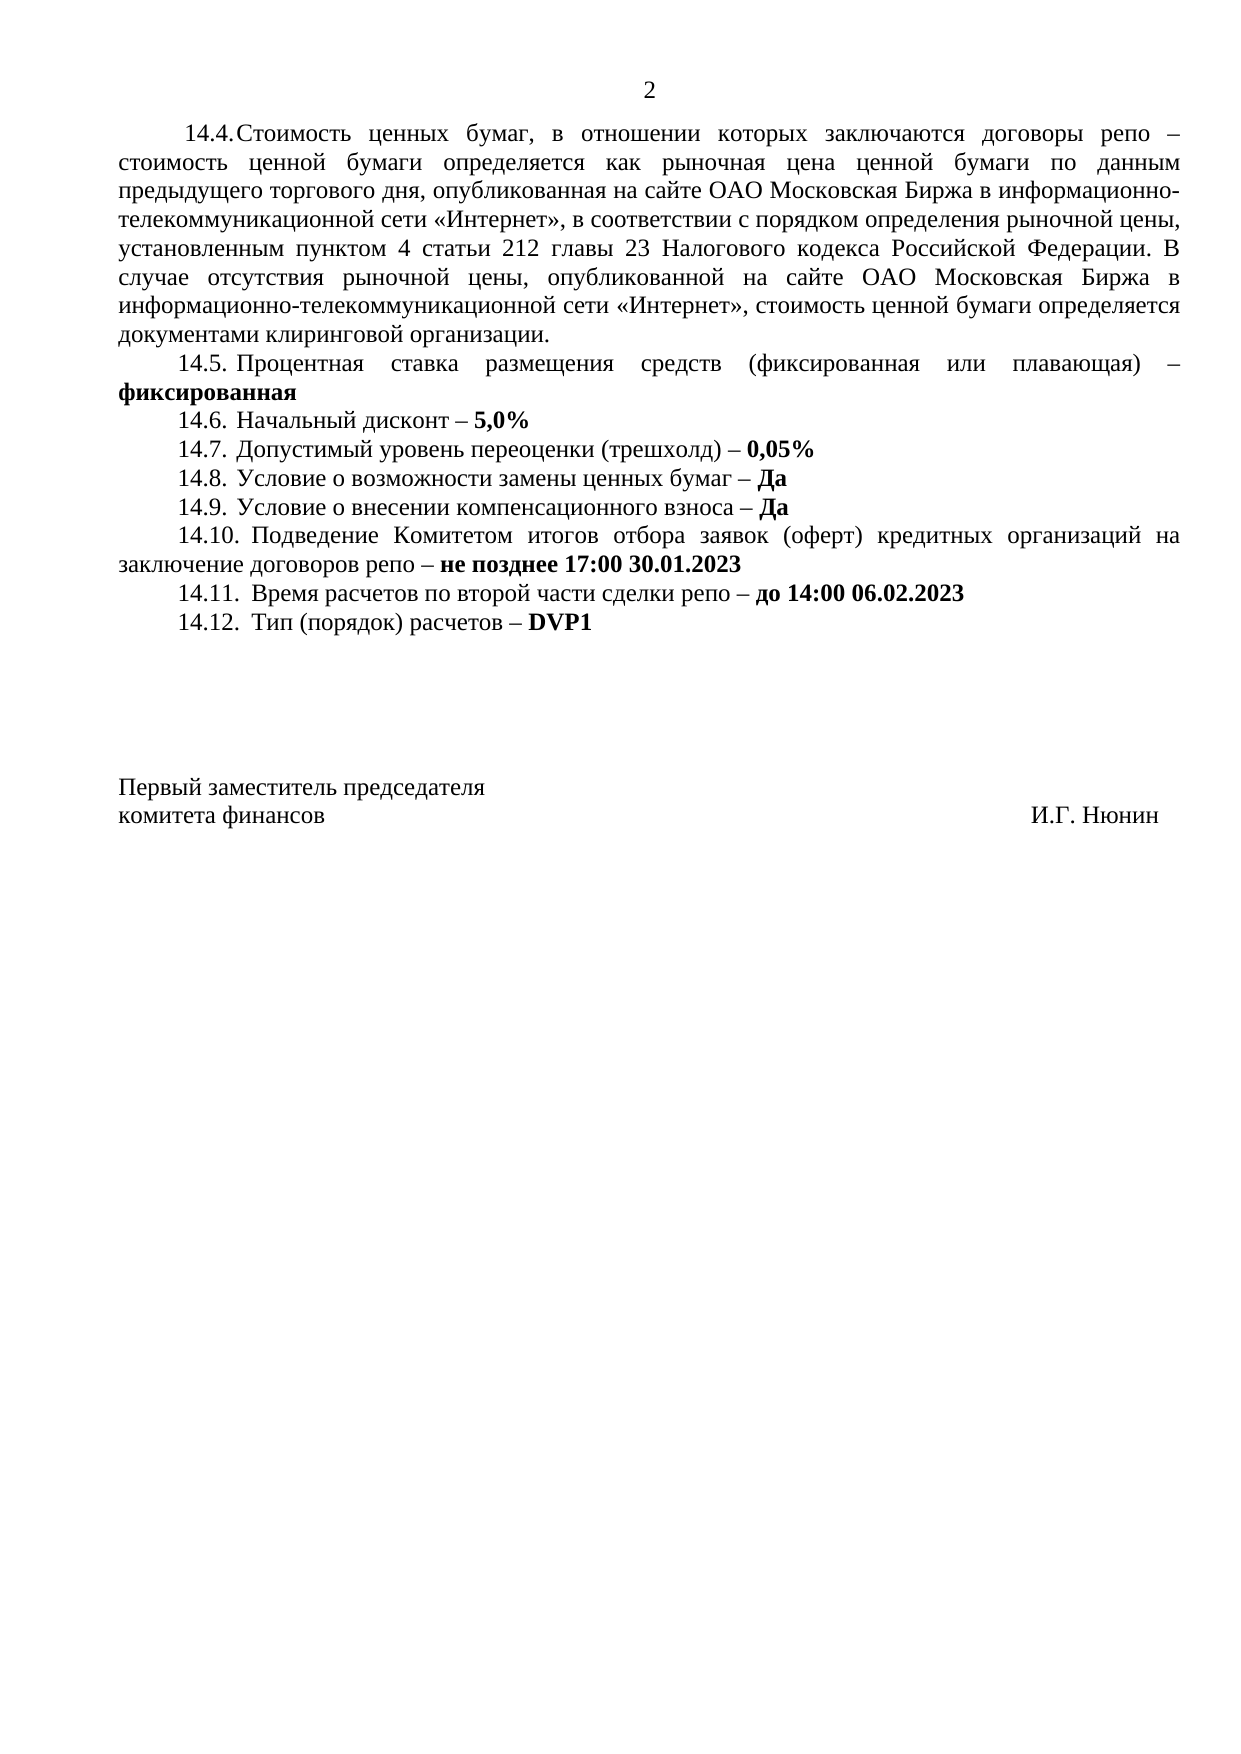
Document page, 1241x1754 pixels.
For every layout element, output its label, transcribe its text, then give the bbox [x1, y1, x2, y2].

list Допустимый уровень переоценки (трешхолд) – 0,05% [118, 434, 1181, 463]
list Подведение Комитетом итогов отбора заявок (оферт) кредитных организаций на заключение договоров репо – не позднее 17:00 30.01.2023 [118, 521, 1181, 578]
list Тип (порядок) расчетов – DVP1 [118, 607, 1181, 636]
list Начальный дисконт – 5,0% [118, 406, 1181, 434]
text Первый заместитель председателя [118, 772, 1181, 801]
text комитета финансов И.Г. Нюнин [118, 801, 1181, 829]
list Стоимость ценных бумаг, в отношении которых заключаются договоры репо – стоимость ценной бумаги определяется как рыночная цена ценной бумаги по данным предыдущего торгового дня, опубликованная на сайте ОАО Московская Биржа в информационно-телекоммуникационной сети «Интернет», в соответствии с порядком определения рыночной цены, установленным пунктом 4 статьи 212 главы 23 Налогового кодекса Российской Федерации. В случае отсутствия рыночной цены, опубликованной на сайте ОАО Московская Биржа в информационно-телекоммуникационной сети «Интернет», стоимость ценной бумаги определяется документами клиринговой организации. [118, 118, 1181, 348]
list Процентная ставка размещения средств (фиксированная или плавающая) – фиксированная [118, 348, 1181, 406]
list Условие о внесении компенсационного взноса – Да [118, 492, 1181, 521]
list Условие о возможности замены ценных бумаг – Да [118, 463, 1181, 492]
list Время расчетов по второй части сделки репо – до 14:00 06.02.2023 [118, 578, 1181, 607]
